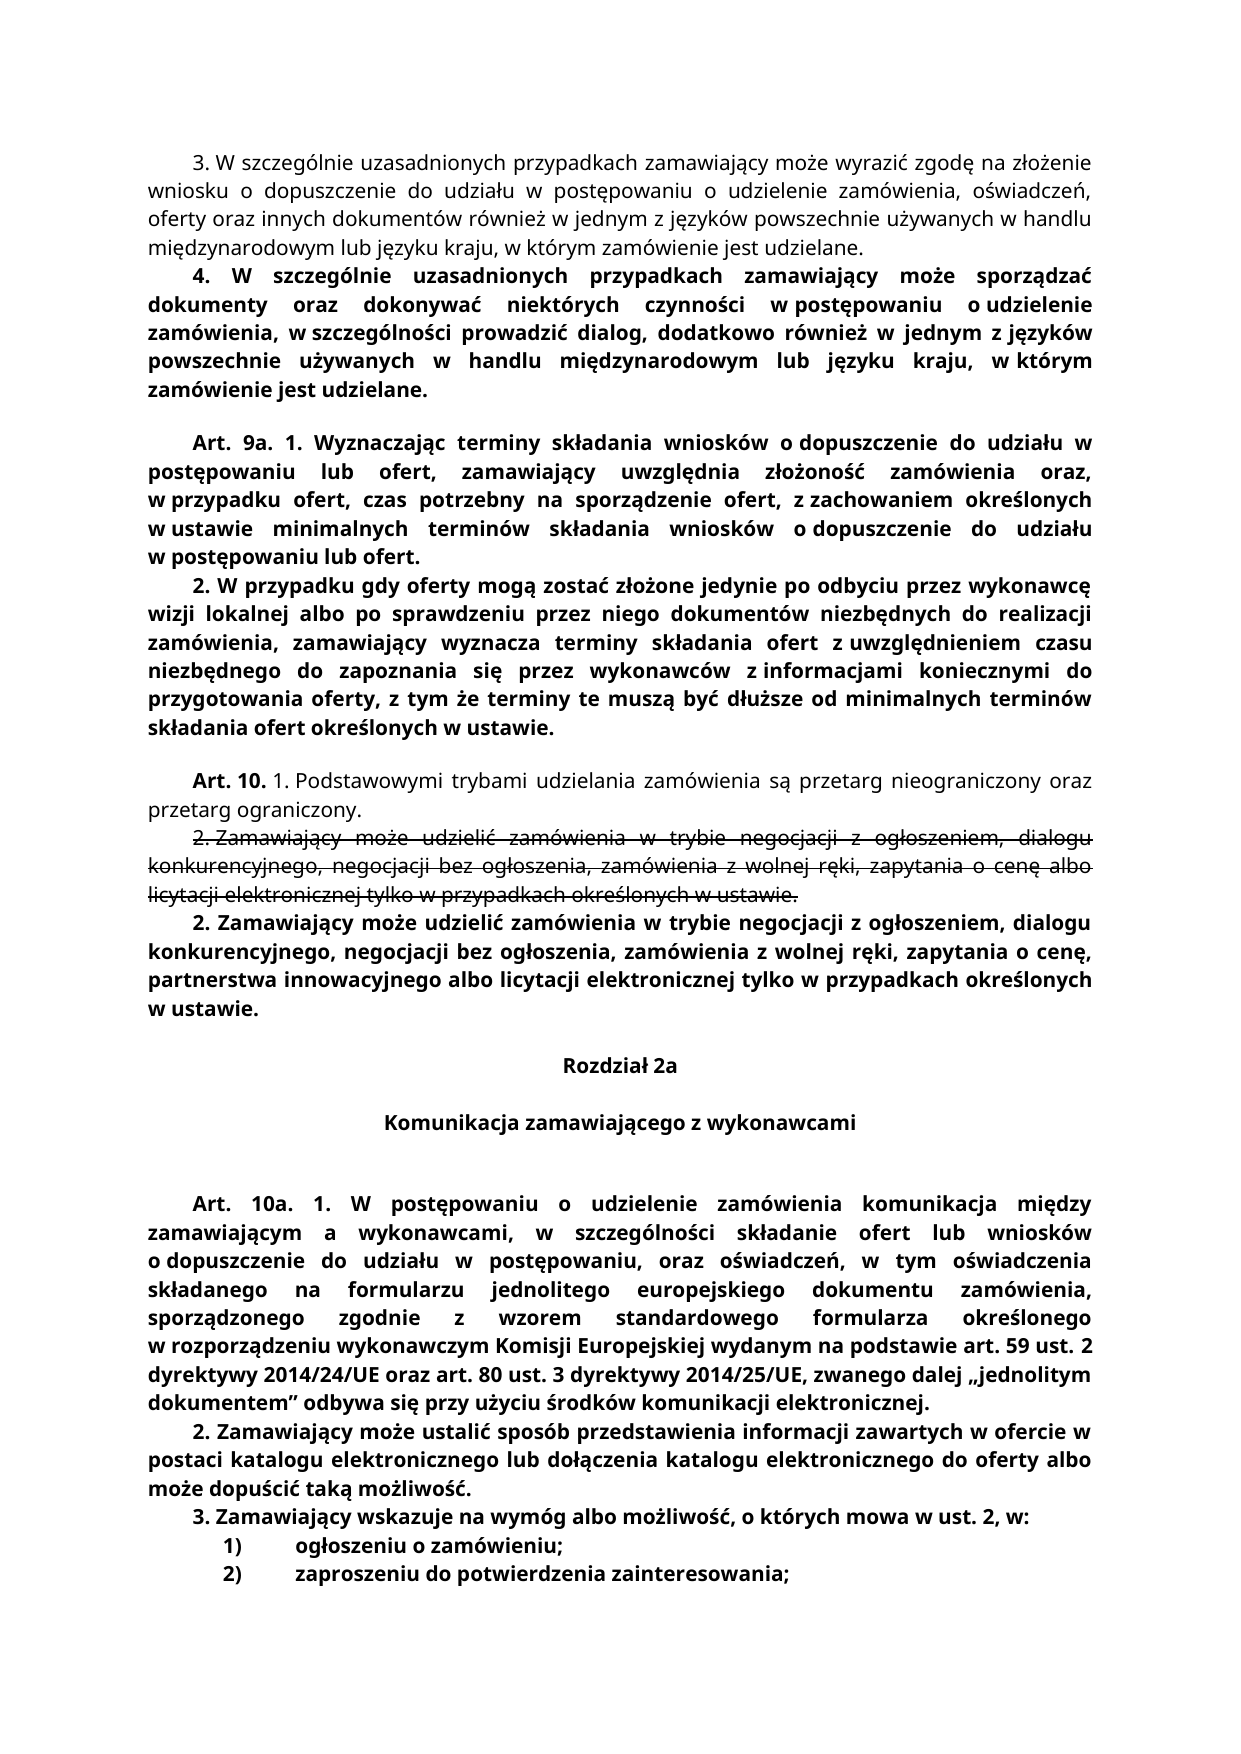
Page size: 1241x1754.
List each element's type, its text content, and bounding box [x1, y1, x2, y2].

text 3. W szczególnie uzasadnionych przypadkach zamawiający może wyrazić zgodę na złożenie wniosku o dopuszczenie do udziału w postępowaniu o udzielenie zamówienia, oświadczeń, oferty oraz innych dokumentów również w jednym z języków powszechnie używanych w handlu międzynarodowym lub języku kraju, w którym zamówienie jest udzielane. [148, 148, 1093, 261]
text 3. Zamawiający wskazuje na wymóg albo możliwość, o których mowa w ust. 2, w: [148, 1502, 1093, 1531]
text 2. Zamawiający może udzielić zamówienia w trybie negocjacji z ogłoszeniem, dialogu konkurencyjnego, negocjacji bez ogłoszenia, zamówienia z wolnej ręki, zapytania o cenę, partnerstwa innowacyjnego albo licytacji elektronicznej tylko w przypadkach określonych w ustawie. [148, 908, 1093, 1022]
text 2. Zamawiający może udzielić zamówienia w trybie negocjacji z ogłoszeniem, dialogu konkurencyjnego, negocjacji bez ogłoszenia, zamówienia z wolnej ręki, zapytania o cenę albo licytacji elektronicznej tylko w przypadkach określonych w ustawie. [148, 869, 1093, 908]
text 4. W szczególnie uzasadnionych przypadkach zamawiający może sporządzać dokumenty oraz dokonywać niektórych czynności w postępowaniu o udzielenie zamówienia, w szczególności prowadzić dialog, dodatkowo również w jednym z języków powszechnie używanych w handlu międzynarodowym lub języku kraju, w którym zamówienie jest udzielane. [148, 261, 1093, 403]
text Art. 10. 1. Podstawowymi trybami udzielania zamówienia są przetarg nieograniczony oraz przetarg ograniczony. [148, 766, 1093, 823]
text 2. W przypadku gdy oferty mogą zostać złożone jedynie po odbyciu przez wykonawcę wizji lokalnej albo po sprawdzeniu przez niego dokumentów niezbędnych do realizacji zamówienia, zamawiający wyznacza terminy składania ofert z uwzględnieniem czasu niezbędnego do zapoznania się przez wykonawców z informacjami koniecznymi do przygotowania oferty, z tym że terminy te muszą być dłuższe od minimalnych terminów składania ofert określonych w ustawie. [148, 571, 1093, 741]
text 2. Zamawiający może udzielić zamówienia w trybie negocjacji z ogłoszeniem, dialogu konkurencyjnego, negocjacji bez ogłoszenia, zamówienia z wolnej ręki, zapytania o cenę albo licytacji elektronicznej tylko w przypadkach określonych w ustawie. [148, 823, 1093, 868]
text Art. 9a. 1. Wyznaczając terminy składania wniosków o dopuszczenie do udziału w postępowaniu lub ofert, zamawiający uwzględnia złożoność zamówienia oraz, w przypadku ofert, czas potrzebny na sporządzenie ofert, z zachowaniem określonych w ustawie minimalnych terminów składania wniosków o dopuszczenie do udziału w postępowaniu lub ofert. [148, 428, 1093, 571]
text Art. 10a. 1. W postępowaniu o udzielenie zamówienia komunikacja między zamawiającym a wykonawcami, w szczególności składanie ofert lub wniosków o dopuszczenie do udziału w postępowaniu, oraz oświadczeń, w tym oświadczenia składanego na formularzu jednolitego europejskiego dokumentu zamówienia, sporządzonego zgodnie z wzorem standardowego formularza określonego w rozporządzeniu wykonawczym Komisji Europejskiej wydanym na podstawie art. 59 ust. 2 dyrektywy 2014/24/UE oraz art. 80 ust. 3 dyrektywy 2014/25/UE, zwanego dalej „jednolitym dokumentem” odbywa się przy użyciu środków komunikacji elektronicznej. [148, 1189, 1093, 1417]
text 1) ogłoszeniu o zamówieniu; [148, 1531, 1093, 1559]
text 2. Zamawiający może ustalić sposób przedstawienia informacji zawartych w ofercie w postaci katalogu elektronicznego lub dołączenia katalogu elektronicznego do oferty albo może dopuścić taką możliwość. [148, 1417, 1093, 1502]
text Rozdział 2a [148, 1051, 1093, 1079]
text Komunikacja zamawiającego z wykonawcami [148, 1108, 1093, 1136]
text 2) zaproszeniu do potwierdzenia zainteresowania; [148, 1559, 1093, 1588]
